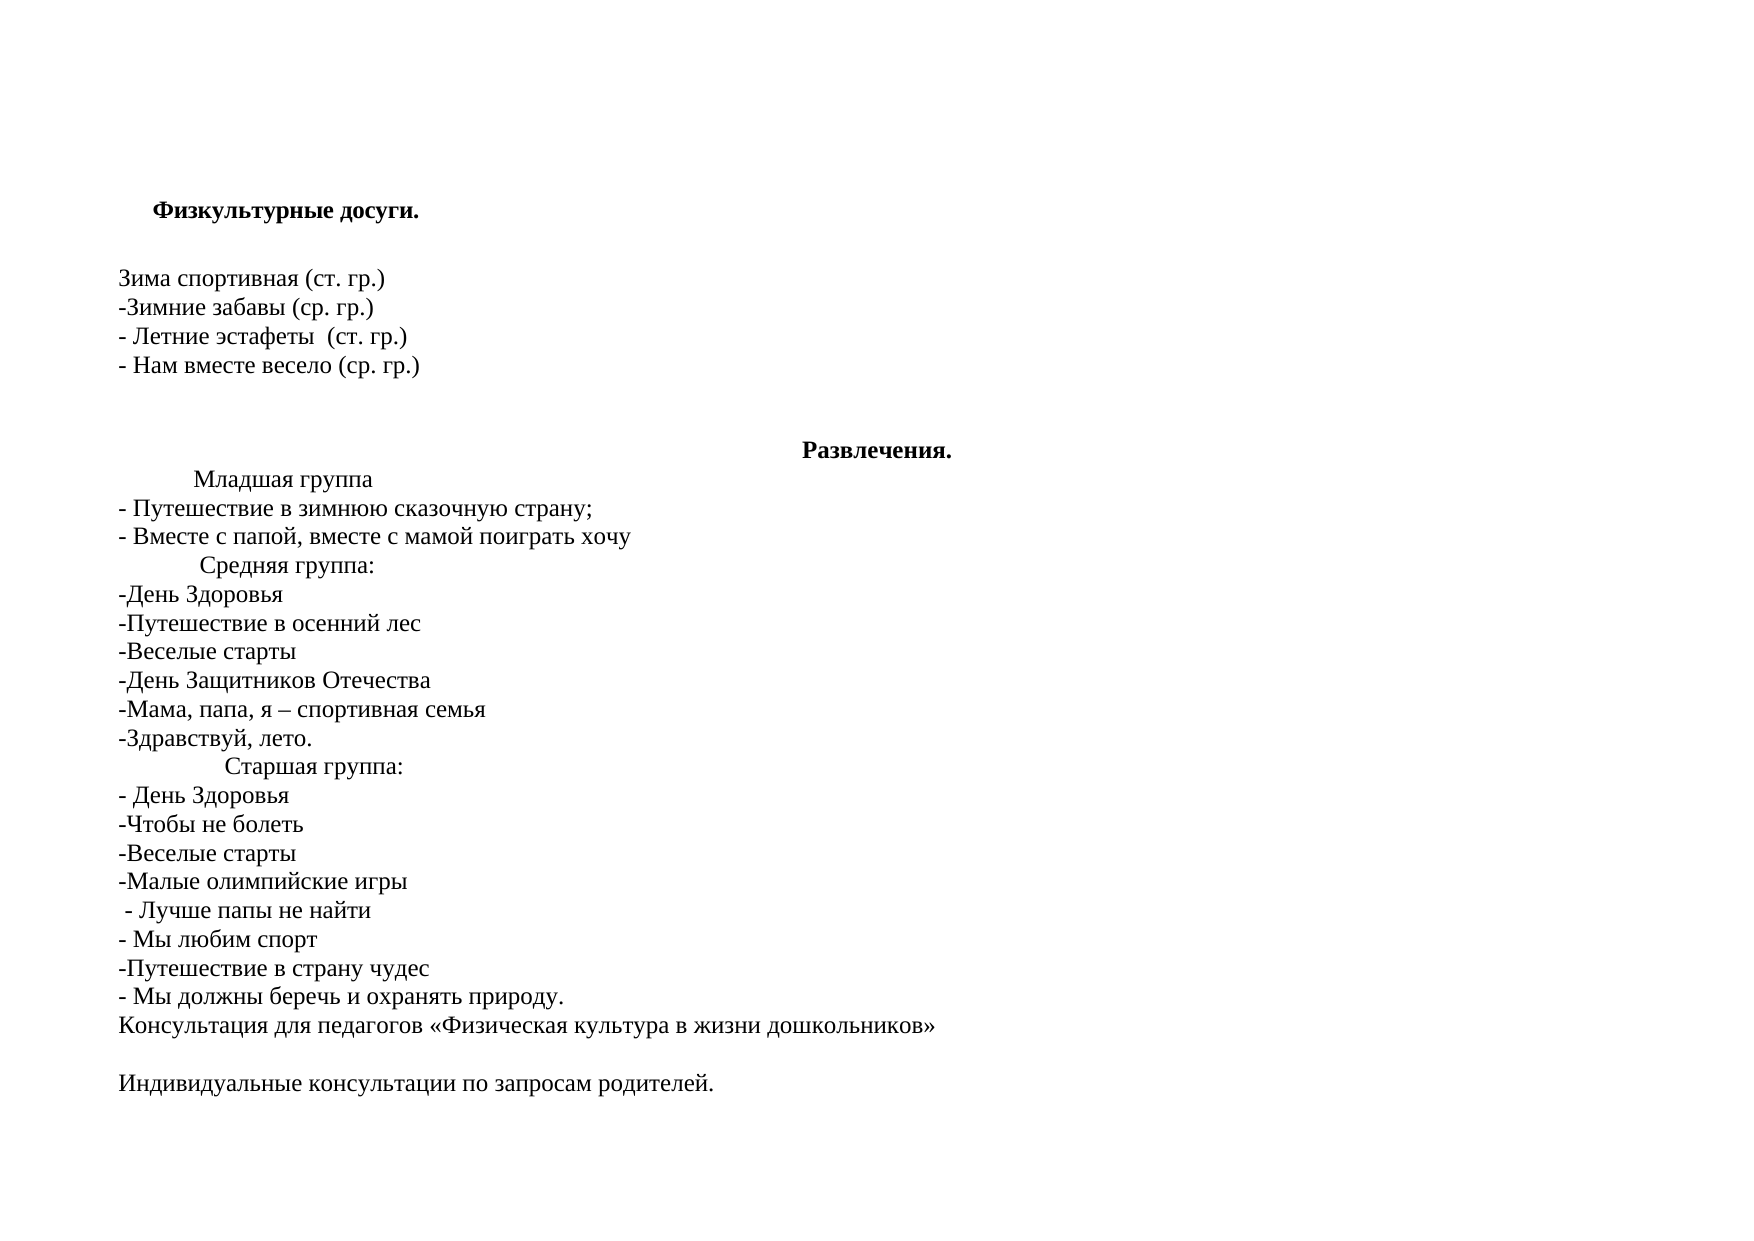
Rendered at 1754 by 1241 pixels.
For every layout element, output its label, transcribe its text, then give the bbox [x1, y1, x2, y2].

text - День Здоровья [118, 780, 1636, 809]
text -Здравствуй, лето. [118, 723, 1636, 751]
text -Веселые старты [118, 838, 1636, 866]
text Консультация для педагогов «Физическая культура в жизни дошкольников» [118, 1010, 1636, 1039]
text - Летние эстафеты (ст. гр.) [118, 321, 1636, 350]
text -День Защитников Отечества [118, 665, 1636, 694]
text - Мы должны беречь и охранять природу. [118, 981, 1636, 1010]
text -День Здоровья [118, 579, 1636, 608]
text Физкультурные досуги. [152, 195, 419, 224]
text - Вместе с папой, вместе с мамой поиграть хочу [118, 521, 1636, 550]
text -Чтобы не болеть [118, 809, 1636, 838]
text Средняя группа: [118, 550, 1636, 579]
text -Мама, папа, я – спортивная семья [118, 694, 1636, 723]
text Младшая группа [118, 464, 1636, 493]
text - Мы любим спорт [118, 924, 1636, 953]
text Старшая группа: [118, 751, 1636, 780]
text - Лучше папы не найти [118, 895, 1636, 924]
text - Путешествие в зимнюю сказочную страну; [118, 493, 1636, 521]
text -Зимние забавы (ср. гр.) [118, 292, 1636, 321]
text - Нам вместе весело (ср. гр.) [118, 350, 1636, 378]
text -Путешествие в осенний лес [118, 608, 1636, 636]
text -Малые олимпийские игры [118, 866, 1636, 895]
text Зима спортивная (ст. гр.) [118, 263, 1636, 292]
text Индивидуальные консультации по запросам родителей. [118, 1068, 1636, 1096]
text Развлечения. [118, 435, 1636, 464]
text -Веселые старты [118, 636, 1636, 665]
text -Путешествие в страну чудес [118, 953, 1636, 981]
